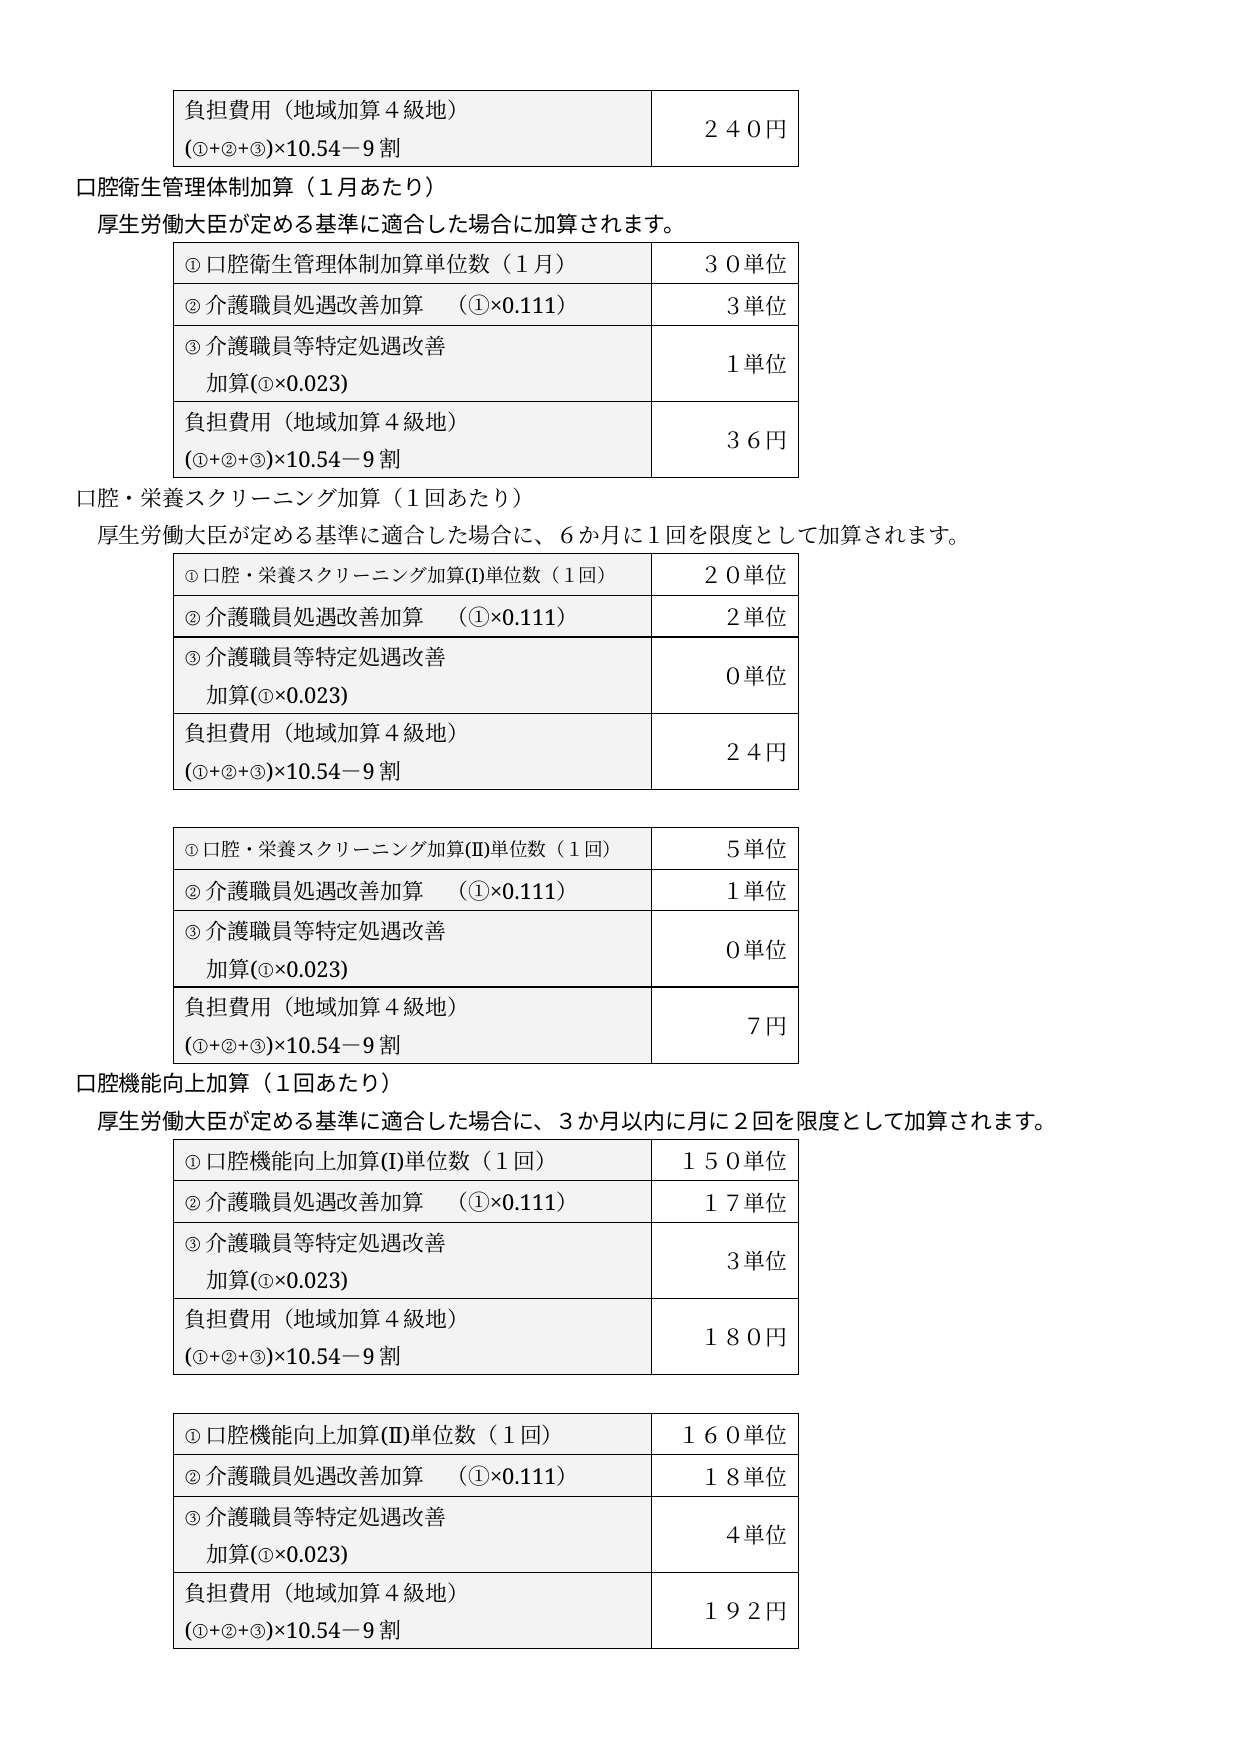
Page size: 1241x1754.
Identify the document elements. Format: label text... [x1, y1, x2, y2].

text 厚生労働大臣が定める基準に適合した場合に、６か月に１回を限度として加算されます。 [75, 516, 1165, 553]
table_cell ３単位 [652, 284, 798, 325]
table_cell １９２円 [652, 1573, 798, 1648]
text 口腔機能向上加算（１回あたり） [75, 1063, 1165, 1101]
table_cell 負担費用（地域加算４級地） (①+②+③)×10.54－9割 [174, 402, 651, 477]
table_header ５単位 [652, 828, 798, 869]
table_cell ３単位 [652, 1223, 798, 1298]
table_cell ②介護職員処遇改善加算 （①×0.111） [174, 1181, 651, 1222]
table_cell ③介護職員等特定処遇改善 加算(①×0.023) [174, 1223, 651, 1298]
table_cell ４単位 [652, 1497, 798, 1572]
text 口腔衛生管理体制加算（１月あたり） [75, 167, 1165, 204]
table_cell ２４円 [652, 714, 798, 788]
table_cell ０単位 [652, 638, 798, 712]
table_cell ２単位 [652, 596, 798, 636]
table_cell ②介護職員処遇改善加算 （①×0.111） [174, 596, 651, 636]
table_cell ３６円 [652, 402, 798, 477]
table_cell ③介護職員等特定処遇改善 加算(①×0.023) [174, 1497, 651, 1572]
table_cell ③介護職員等特定処遇改善 加算(①×0.023) [174, 638, 651, 712]
table_cell 負担費用（地域加算４級地） (①+②+③)×10.54－9割 [174, 91, 651, 166]
table_cell 負担費用（地域加算４級地） (①+②+③)×10.54－9割 [174, 1573, 651, 1648]
table_header ２０単位 [652, 554, 798, 595]
table_cell １８単位 [652, 1455, 798, 1496]
table_cell ③介護職員等特定処遇改善 加算(①×0.023) [174, 326, 651, 401]
table_cell 負担費用（地域加算４級地） (①+②+③)×10.54－9割 [174, 714, 651, 788]
table_header ①口腔・栄養スクリーニング加算(Ⅰ)単位数（１回） [174, 554, 651, 595]
table_header ①口腔衛生管理体制加算単位数（１月） [174, 243, 651, 283]
table_cell ②介護職員処遇改善加算 （①×0.111） [174, 1455, 651, 1496]
text 厚生労働大臣が定める基準に適合した場合に、３か月以内に月に２回を限度として加算されます。 [75, 1101, 1165, 1138]
table_cell 負担費用（地域加算４級地） (①+②+③)×10.54－9割 [174, 1299, 651, 1374]
table_cell １単位 [652, 870, 798, 910]
table_cell １７単位 [652, 1181, 798, 1222]
table_header ３０単位 [652, 243, 798, 283]
table_cell 負担費用（地域加算４級地） (①+②+③)×10.54－9割 [174, 988, 651, 1062]
table_header ①口腔機能向上加算(Ⅰ)単位数（１回） [174, 1140, 651, 1180]
table_header １６０単位 [652, 1414, 798, 1454]
table_cell ７円 [652, 988, 798, 1062]
text 口腔・栄養スクリーニング加算（１回あたり） [75, 478, 1165, 516]
table_cell １単位 [652, 326, 798, 401]
table_cell ③介護職員等特定処遇改善 加算(①×0.023) [174, 911, 651, 986]
table_cell ２４０円 [652, 91, 798, 166]
text 厚生労働大臣が定める基準に適合した場合に加算されます。 [75, 204, 1165, 242]
table_header ①口腔・栄養スクリーニング加算(Ⅱ)単位数（１回） [174, 828, 651, 869]
table_header １５０単位 [652, 1140, 798, 1180]
table_cell ②介護職員処遇改善加算 （①×0.111） [174, 284, 651, 325]
table_cell ②介護職員処遇改善加算 （①×0.111） [174, 870, 651, 910]
table_cell ０単位 [652, 911, 798, 986]
table_cell １８０円 [652, 1299, 798, 1374]
table_header ①口腔機能向上加算(Ⅱ)単位数（１回） [174, 1414, 651, 1454]
